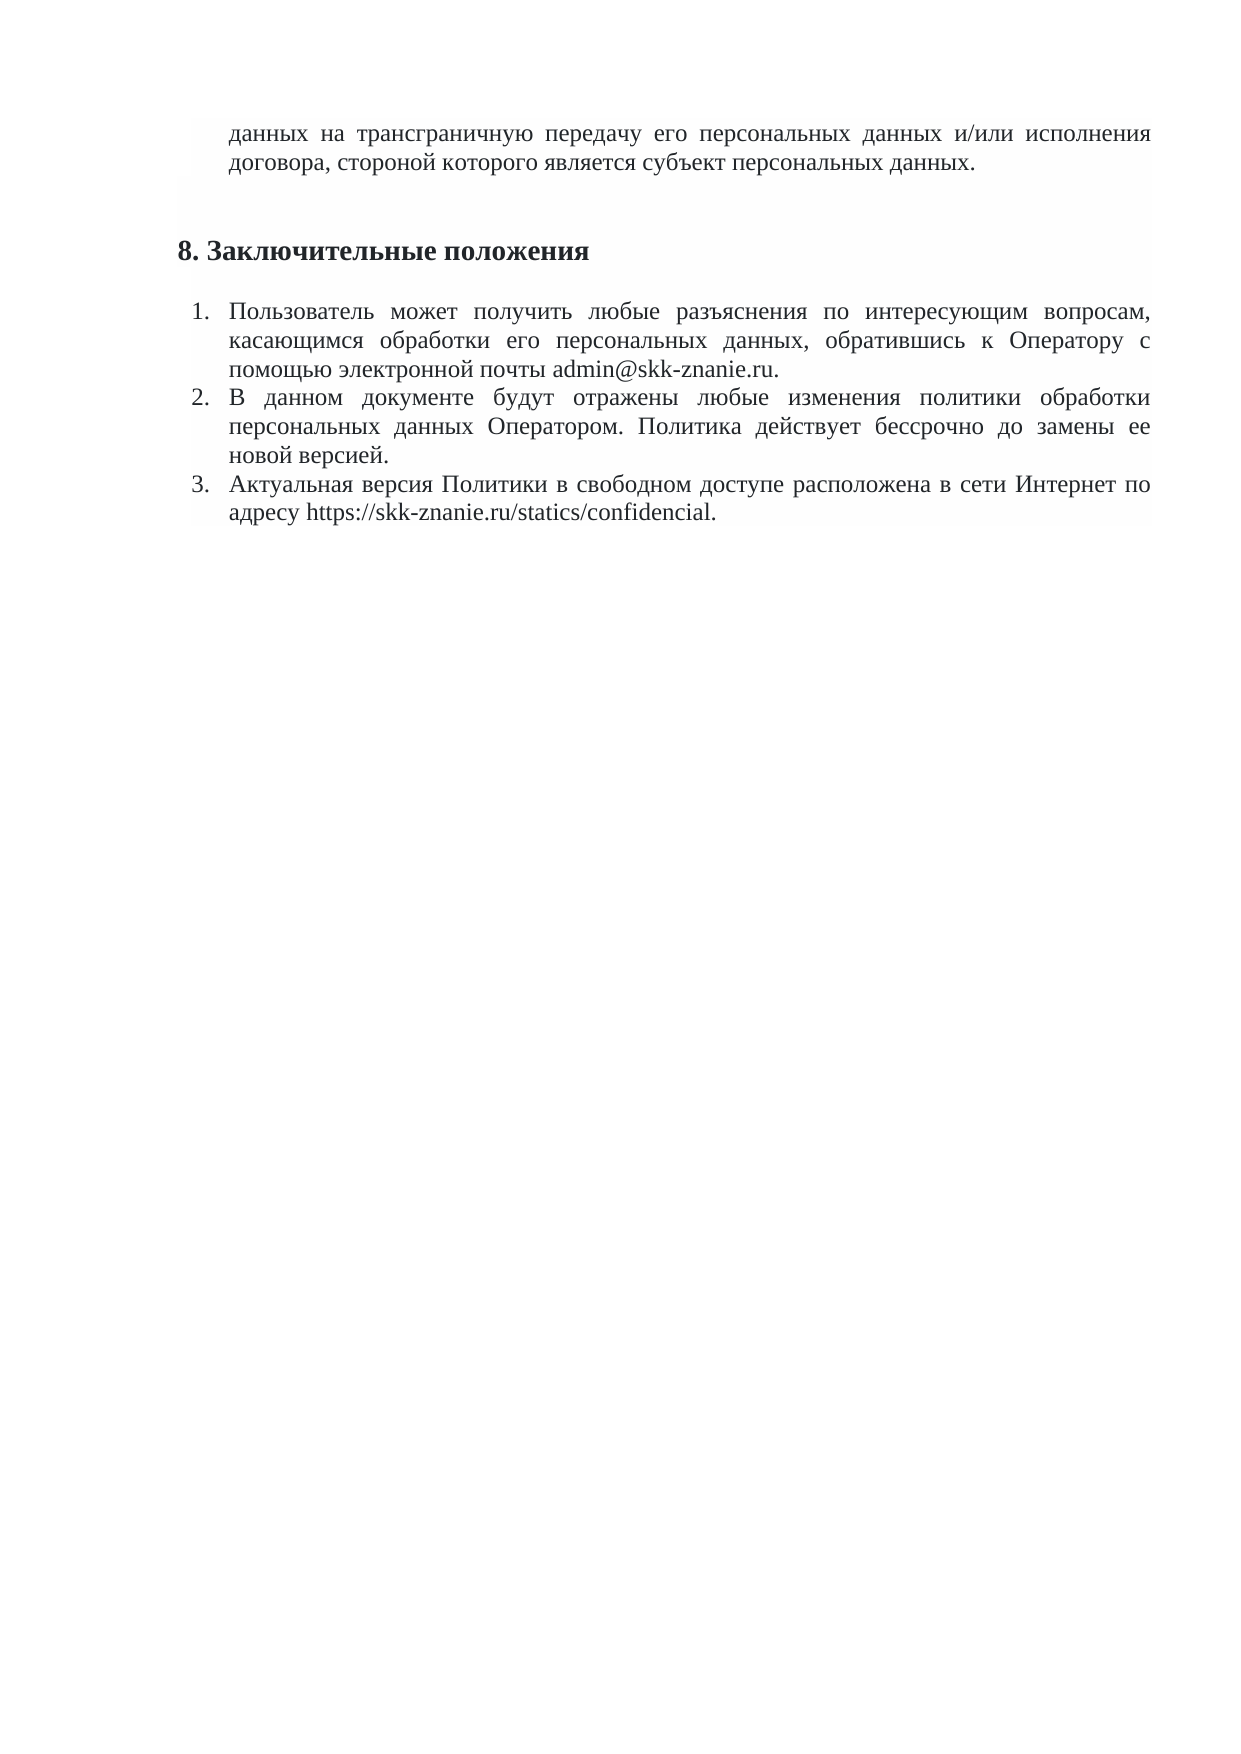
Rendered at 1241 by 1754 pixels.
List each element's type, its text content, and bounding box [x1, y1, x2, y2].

list Актуальная версия Политики в свободном доступе расположена в сети Интернет по адресу https://skk-znanie.ru/statics/confidencial. [191, 469, 1152, 526]
text 8. Заключительные положения [177, 233, 1152, 267]
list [191, 118, 1152, 176]
list Пользователь может получить любые разъяснения по интересующим вопросам, касающимся обработки его персональных данных, обратившись к Оператору с помощью электронной почты admin@skk-znanie.ru. [191, 296, 1152, 382]
list В данном документе будут отражены любые изменения политики обработки персональных данных Оператором. Политика действует бессрочно до замены ее новой версией. [191, 382, 1152, 469]
